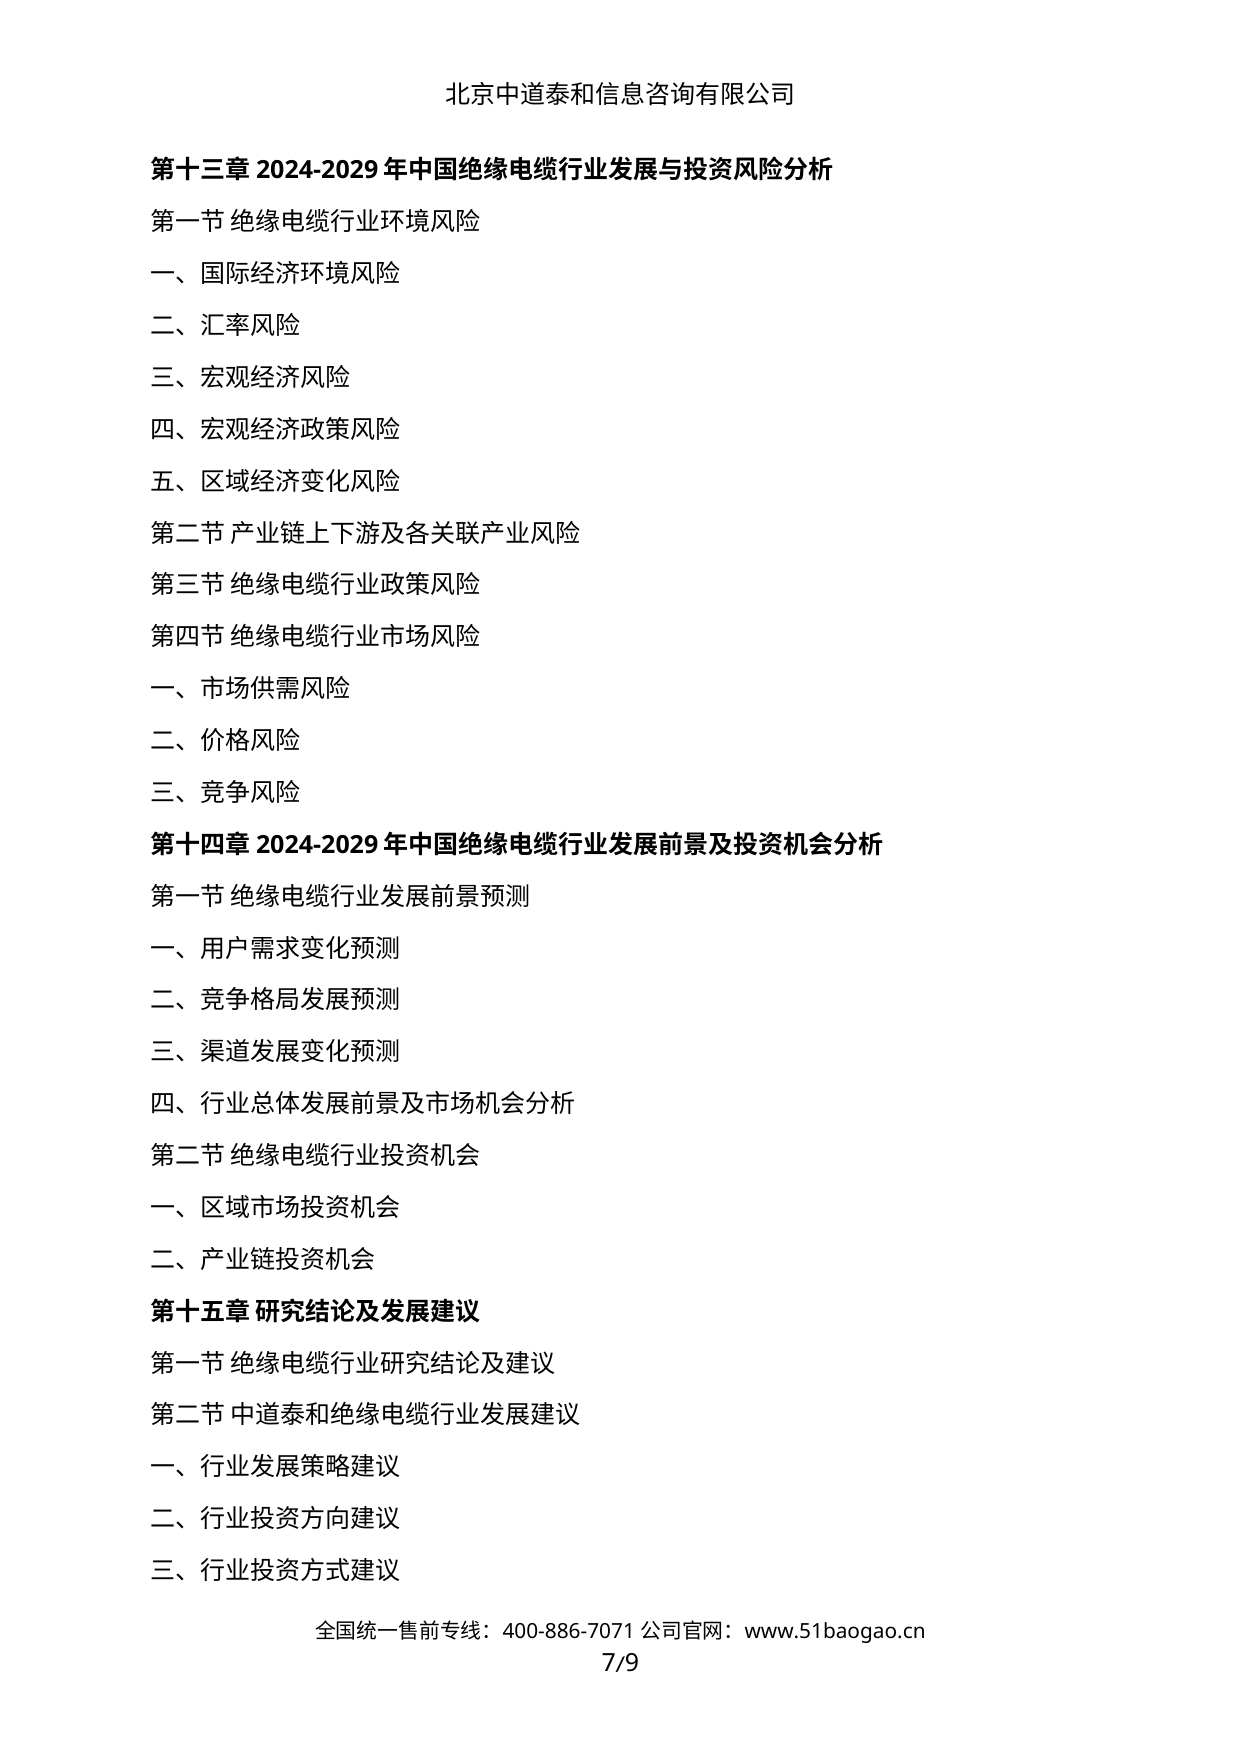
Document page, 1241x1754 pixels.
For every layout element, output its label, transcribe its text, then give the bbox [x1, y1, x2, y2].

text 第十五章 研究结论及发展建议 [150, 1291, 1090, 1327]
text 第三节 绝缘电缆行业政策风险 [150, 565, 1090, 601]
text 五、区域经济变化风险 [150, 461, 1090, 497]
text 三、竞争风险 [150, 772, 1090, 809]
text 第十三章 2024-2029年中国绝缘电缆行业发展与投资风险分析 [150, 150, 1090, 186]
text 三、宏观经济风险 [150, 357, 1090, 394]
text 第二节 产业链上下游及各关联产业风险 [150, 513, 1090, 549]
text 二、汇率风险 [150, 306, 1090, 342]
text 第一节 绝缘电缆行业研究结论及建议 [150, 1343, 1090, 1379]
text 一、市场供需风险 [150, 669, 1090, 705]
text 四、宏观经济政策风险 [150, 409, 1090, 446]
text 二、价格风险 [150, 721, 1090, 757]
text 一、国际经济环境风险 [150, 254, 1090, 290]
text 二、产业链投资机会 [150, 1239, 1090, 1276]
text 二、行业投资方向建议 [150, 1499, 1090, 1535]
text 一、行业发展策略建议 [150, 1447, 1090, 1483]
text 一、区域市场投资机会 [150, 1187, 1090, 1224]
text 三、行业投资方式建议 [150, 1551, 1090, 1587]
text 四、行业总体发展前景及市场机会分析 [150, 1084, 1090, 1120]
text 第四节 绝缘电缆行业市场风险 [150, 617, 1090, 653]
text 第二节 中道泰和绝缘电缆行业发展建议 [150, 1395, 1090, 1431]
text 第二节 绝缘电缆行业投资机会 [150, 1136, 1090, 1172]
text 三、渠道发展变化预测 [150, 1032, 1090, 1068]
text 二、竞争格局发展预测 [150, 980, 1090, 1016]
text 第一节 绝缘电缆行业发展前景预测 [150, 876, 1090, 912]
text 一、用户需求变化预测 [150, 928, 1090, 964]
text 第一节 绝缘电缆行业环境风险 [150, 202, 1090, 238]
text 第十四章 2024-2029年中国绝缘电缆行业发展前景及投资机会分析 [150, 824, 1090, 861]
